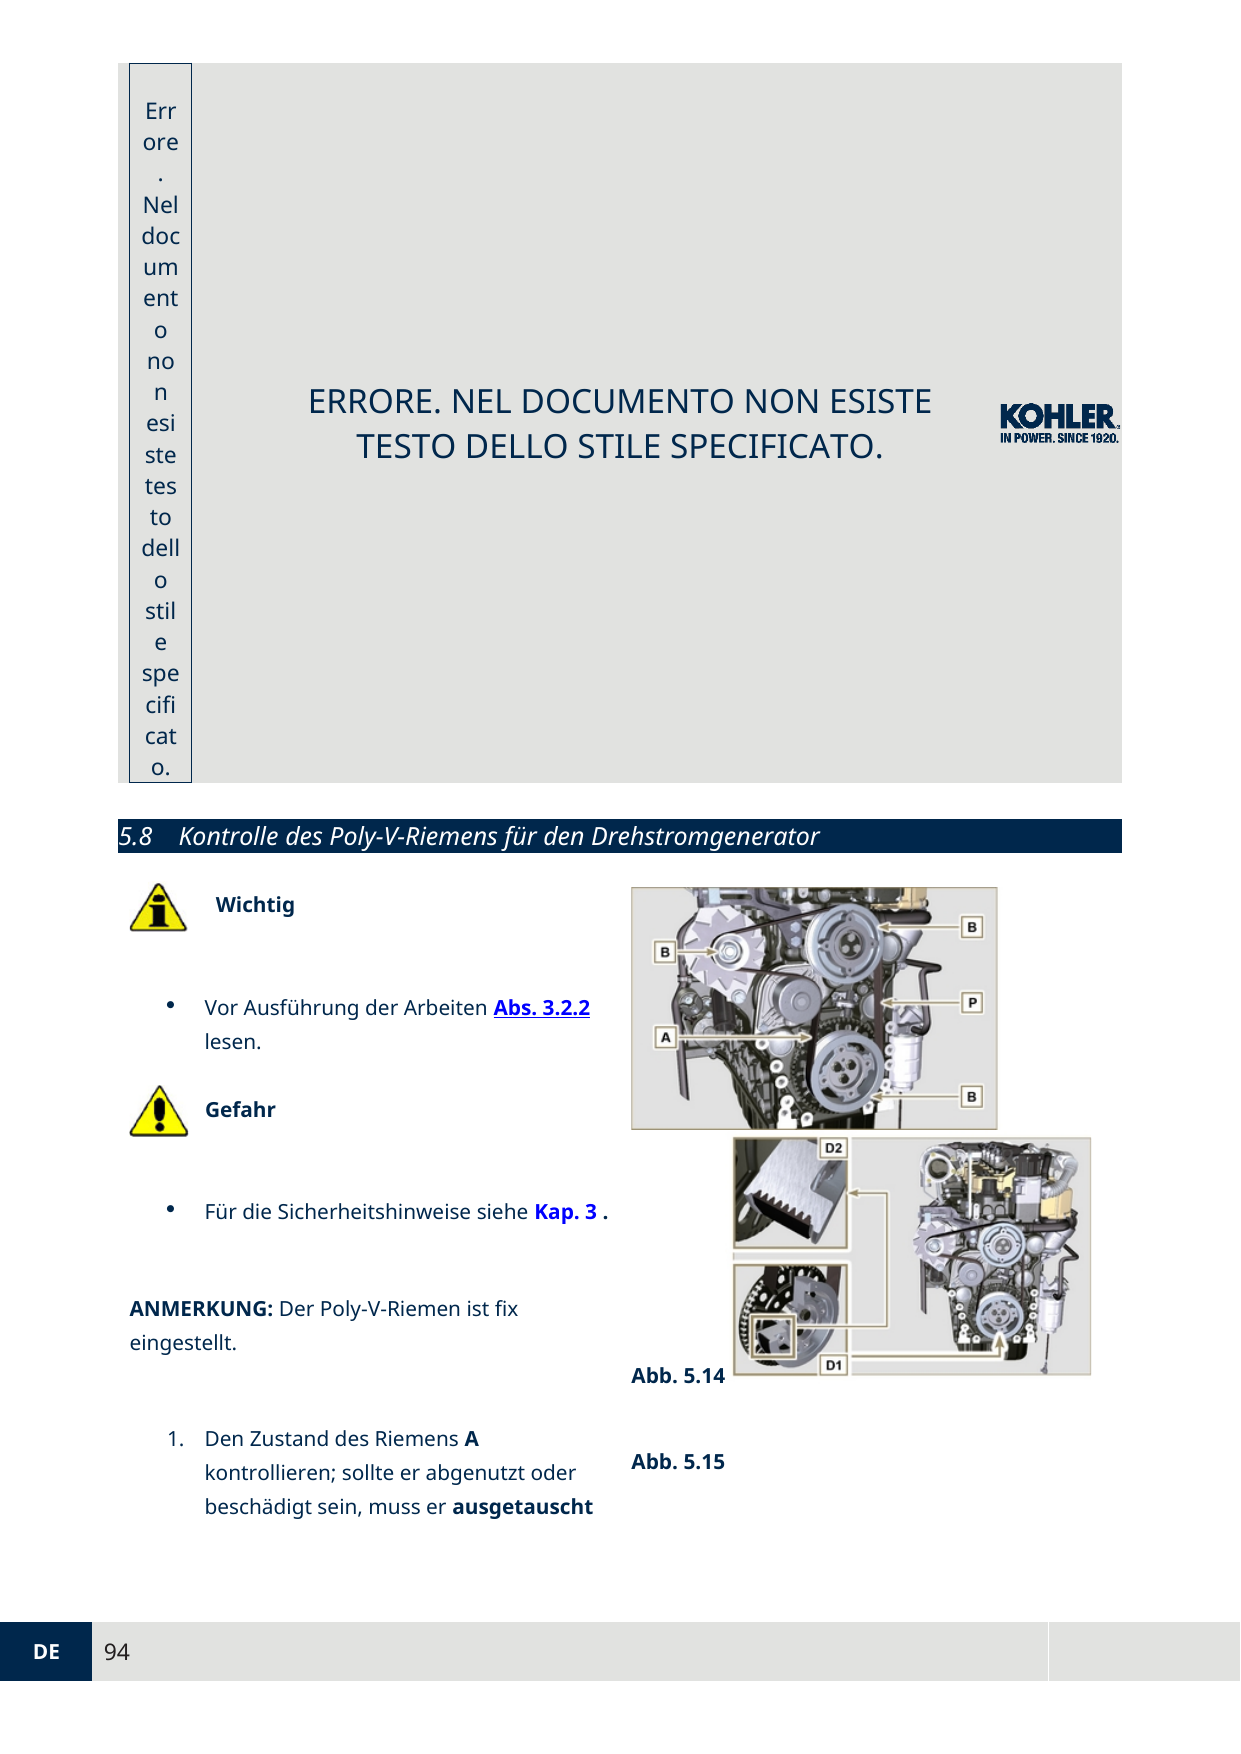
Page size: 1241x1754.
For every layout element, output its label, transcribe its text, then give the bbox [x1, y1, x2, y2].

subtitle Kontrolle des Poly-V-Riemens für den Drehstromgenerator [118, 819, 1122, 853]
picture [129, 881, 189, 932]
picture [1000, 403, 1121, 443]
table_header Wichtig Vor Ausführung der Arbeiten Abs. 3.2.2 lesen. Gefahr Für die Sicherheitshinweise siehe Kap. 3 . ANMERKUNG: Der Poly-V-Riemen ist fix eingestellt. Den Zustand des Riemens A kontrollieren; sollte er abgenutzt oder beschädigt sein, muss er ausgetauscht werden . ANMERKUNG: Sicherstellen, dass die Rippen des Riemens A richtig in den Rillen der Riemenscheiben B eingesetzt sind (wie in D1 und D2 dargestellt). 2. Den Motor anlassen, ihn nach einigen Minuten des Betriebs wieder abstellen und abwarten, dass er sich auf Umgebungstemperatur abkühlt; anschließend die Riemenspannung im Punkt p kontrollieren. Bei der Kontrolle mit Vibration liegt der Wert zwischen 135 und 178 Hz . ANMERKUNG: Sollte der Riemen nicht den vorgeschriebenen Spannungswerten entsprechen, ist ein Austausch in einer Vertragswerkstatt von KOHLER vorzunehmen. [118, 872, 620, 1537]
picture [631, 887, 1092, 1384]
picture [129, 1085, 189, 1137]
table_header Abb. 5.14 Abb. 5.15 [620, 872, 1122, 1537]
